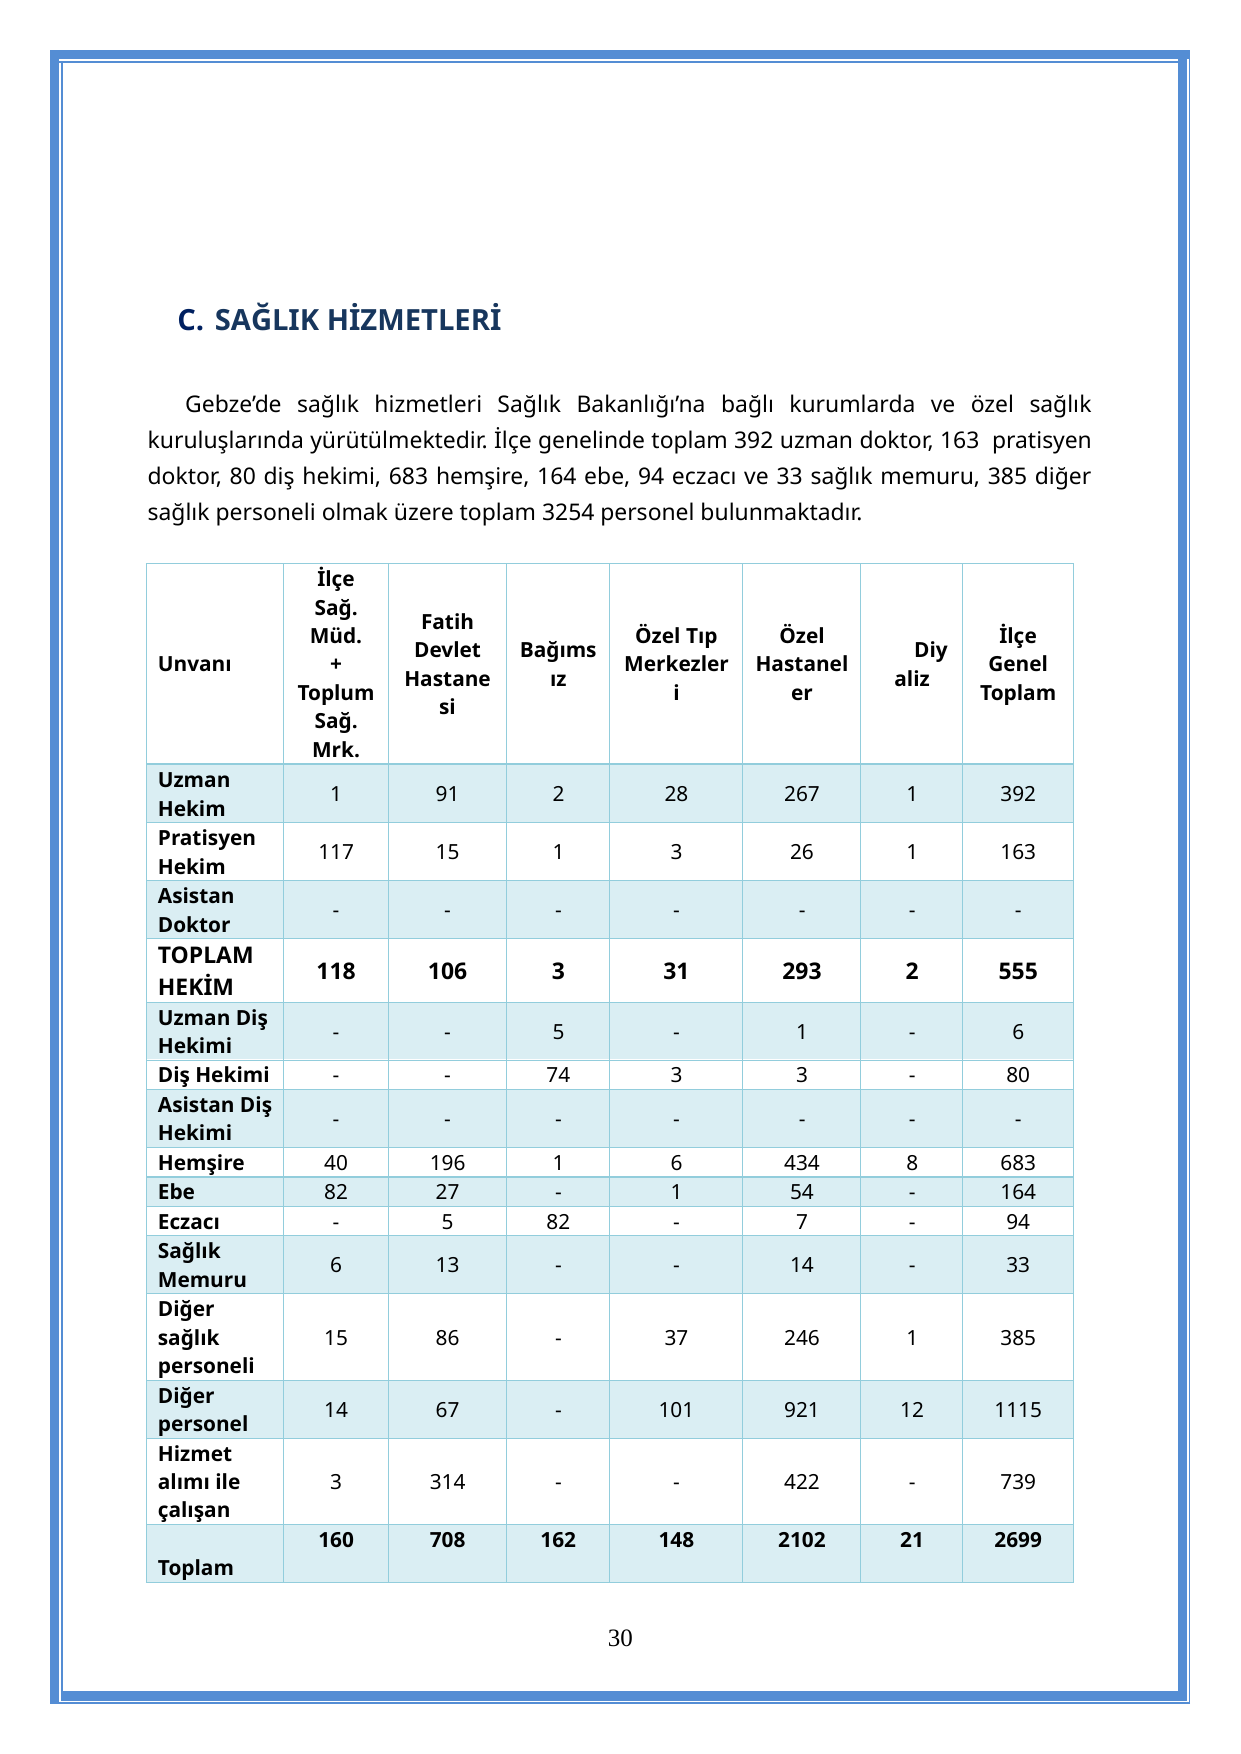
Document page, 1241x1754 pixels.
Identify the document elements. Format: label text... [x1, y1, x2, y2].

table_header Özel Tıp Merkezleri [610, 564, 742, 763]
table_cell 21 [861, 1525, 962, 1582]
table_cell 293 [743, 939, 860, 1002]
table_cell - [743, 1090, 860, 1147]
table_cell Sağlık Memuru [147, 1236, 283, 1293]
table_cell 82 [284, 1178, 388, 1206]
table_cell - [610, 1439, 742, 1524]
table_cell 28 [610, 765, 742, 822]
table_cell 3 [507, 939, 609, 1002]
table_cell 3 [743, 1061, 860, 1089]
table_cell 2 [861, 939, 962, 1002]
table_cell - [284, 1061, 388, 1089]
table_cell 1 [743, 1003, 860, 1059]
table_cell 82 [507, 1207, 609, 1235]
table_cell 1115 [963, 1381, 1073, 1438]
table_cell TOPLAM HEKİM [147, 939, 283, 1002]
table_cell Hemşire [147, 1148, 283, 1176]
table_cell 2 [507, 765, 609, 822]
table_cell 160 [284, 1525, 388, 1582]
table_cell 40 [284, 1148, 388, 1176]
text SAĞLIK HİZMETLERİ [177, 299, 1093, 339]
table_cell Diğer personel [147, 1381, 283, 1438]
table_cell 2699 [963, 1525, 1073, 1582]
table_cell 162 [507, 1525, 609, 1582]
table_header İlçe Genel Toplam [963, 564, 1073, 763]
table_cell 921 [743, 1381, 860, 1438]
table_cell - [507, 1090, 609, 1147]
table_cell Diğer sağlık personeli [147, 1294, 283, 1380]
table_cell - [284, 1207, 388, 1235]
table_cell Diş Hekimi [147, 1061, 283, 1089]
table_cell 555 [963, 939, 1073, 1002]
table_cell 31 [610, 939, 742, 1002]
table_cell - [507, 1381, 609, 1438]
table_cell 6 [963, 1003, 1073, 1059]
text Gebze’de sağlık hizmetleri Sağlık Bakanlığı’na bağlı kurumlarda ve özel sağlık kuruluşlarında yürütülmektedir. İlçe genelinde toplam 392 uzman doktor, 163 pratisyen doktor, 80 diş hekimi, 683 hemşire, 164 ebe, 94 eczacı ve 33 sağlık memuru, 385 diğer sağlık personeli olmak üzere toplam 3254 personel bulunmaktadır. [147, 388, 1093, 527]
table_cell - [507, 881, 609, 938]
table_cell - [389, 1061, 506, 1089]
table_cell 164 [963, 1178, 1073, 1206]
table_cell 15 [389, 823, 506, 880]
table_cell - [389, 881, 506, 938]
table_cell 101 [610, 1381, 742, 1438]
table_cell 683 [963, 1148, 1073, 1176]
table_header Unvanı [147, 564, 283, 763]
table_cell 27 [389, 1178, 506, 1206]
table_cell - [284, 1090, 388, 1147]
table_cell 14 [284, 1381, 388, 1438]
table_header Diyaliz [861, 564, 962, 763]
table_cell - [389, 1003, 506, 1059]
table_cell 37 [610, 1294, 742, 1380]
table_cell 1 [610, 1178, 742, 1206]
table_cell 246 [743, 1294, 860, 1380]
table_header Bağımsız [507, 564, 609, 763]
table_cell - [610, 1236, 742, 1293]
table_cell 91 [389, 765, 506, 822]
table_cell 267 [743, 765, 860, 822]
table_cell Toplam [147, 1525, 283, 1582]
table_cell 1 [861, 823, 962, 880]
table_cell 708 [389, 1525, 506, 1582]
table_cell 117 [284, 823, 388, 880]
table_cell 385 [963, 1294, 1073, 1380]
table_cell - [507, 1294, 609, 1380]
table_cell Uzman Hekim [147, 765, 283, 822]
table_cell - [284, 1003, 388, 1059]
table_cell Pratisyen Hekim [147, 823, 283, 880]
table_header Fatih Devlet Hastanesi [389, 564, 506, 763]
table_cell 67 [389, 1381, 506, 1438]
table_cell 80 [963, 1061, 1073, 1089]
table_cell - [610, 1207, 742, 1235]
table_cell - [507, 1439, 609, 1524]
table_cell Asistan Doktor [147, 881, 283, 938]
table_cell 15 [284, 1294, 388, 1380]
table_cell - [861, 1439, 962, 1524]
table_cell 1 [861, 765, 962, 822]
table_cell 739 [963, 1439, 1073, 1524]
table_header İlçe Sağ. Müd. + Toplum Sağ. Mrk. [284, 564, 388, 763]
table_cell 1 [507, 823, 609, 880]
table_cell 33 [963, 1236, 1073, 1293]
table_cell 54 [743, 1178, 860, 1206]
table_cell 1 [861, 1294, 962, 1380]
table_header Özel Hastaneler [743, 564, 860, 763]
table_cell 3 [284, 1439, 388, 1524]
table_cell 86 [389, 1294, 506, 1380]
table_cell 2102 [743, 1525, 860, 1582]
table_cell - [861, 1207, 962, 1235]
table_cell - [861, 1090, 962, 1147]
table_cell - [610, 1090, 742, 1147]
table_cell - [610, 1003, 742, 1059]
table_cell Uzman Diş Hekimi [147, 1003, 283, 1059]
table_cell 434 [743, 1148, 860, 1176]
table_cell - [963, 881, 1073, 938]
table_cell 196 [389, 1148, 506, 1176]
table_cell 163 [963, 823, 1073, 880]
table_cell - [743, 881, 860, 938]
table_cell - [389, 1090, 506, 1147]
table_cell 12 [861, 1381, 962, 1438]
table_cell 6 [610, 1148, 742, 1176]
table_cell - [963, 1090, 1073, 1147]
table_cell 118 [284, 939, 388, 1002]
table_cell - [507, 1236, 609, 1293]
table_cell 422 [743, 1439, 860, 1524]
table_cell 94 [963, 1207, 1073, 1235]
table_cell 14 [743, 1236, 860, 1293]
table_cell 5 [507, 1003, 609, 1059]
table_cell 8 [861, 1148, 962, 1176]
table_cell 148 [610, 1525, 742, 1582]
table_cell 6 [284, 1236, 388, 1293]
table_cell 106 [389, 939, 506, 1002]
table_cell 1 [284, 765, 388, 822]
table_cell 26 [743, 823, 860, 880]
table_cell - [861, 1061, 962, 1089]
table_cell - [861, 1003, 962, 1059]
table_cell 3 [610, 1061, 742, 1089]
table_cell Hizmet alımı ile çalışan [147, 1439, 283, 1524]
table_cell - [861, 881, 962, 938]
table_cell 7 [743, 1207, 860, 1235]
table_cell 3 [610, 823, 742, 880]
table_cell - [610, 881, 742, 938]
table_cell 5 [389, 1207, 506, 1235]
table_cell 392 [963, 765, 1073, 822]
table_cell 314 [389, 1439, 506, 1524]
table_cell - [507, 1178, 609, 1206]
table_cell 13 [389, 1236, 506, 1293]
table_cell 74 [507, 1061, 609, 1089]
table_cell 1 [507, 1148, 609, 1176]
table_cell - [861, 1178, 962, 1206]
table_cell Asistan Diş Hekimi [147, 1090, 283, 1147]
table_cell - [861, 1236, 962, 1293]
table_cell - [284, 881, 388, 938]
table_cell Ebe [147, 1178, 283, 1206]
table_cell Eczacı [147, 1207, 283, 1235]
